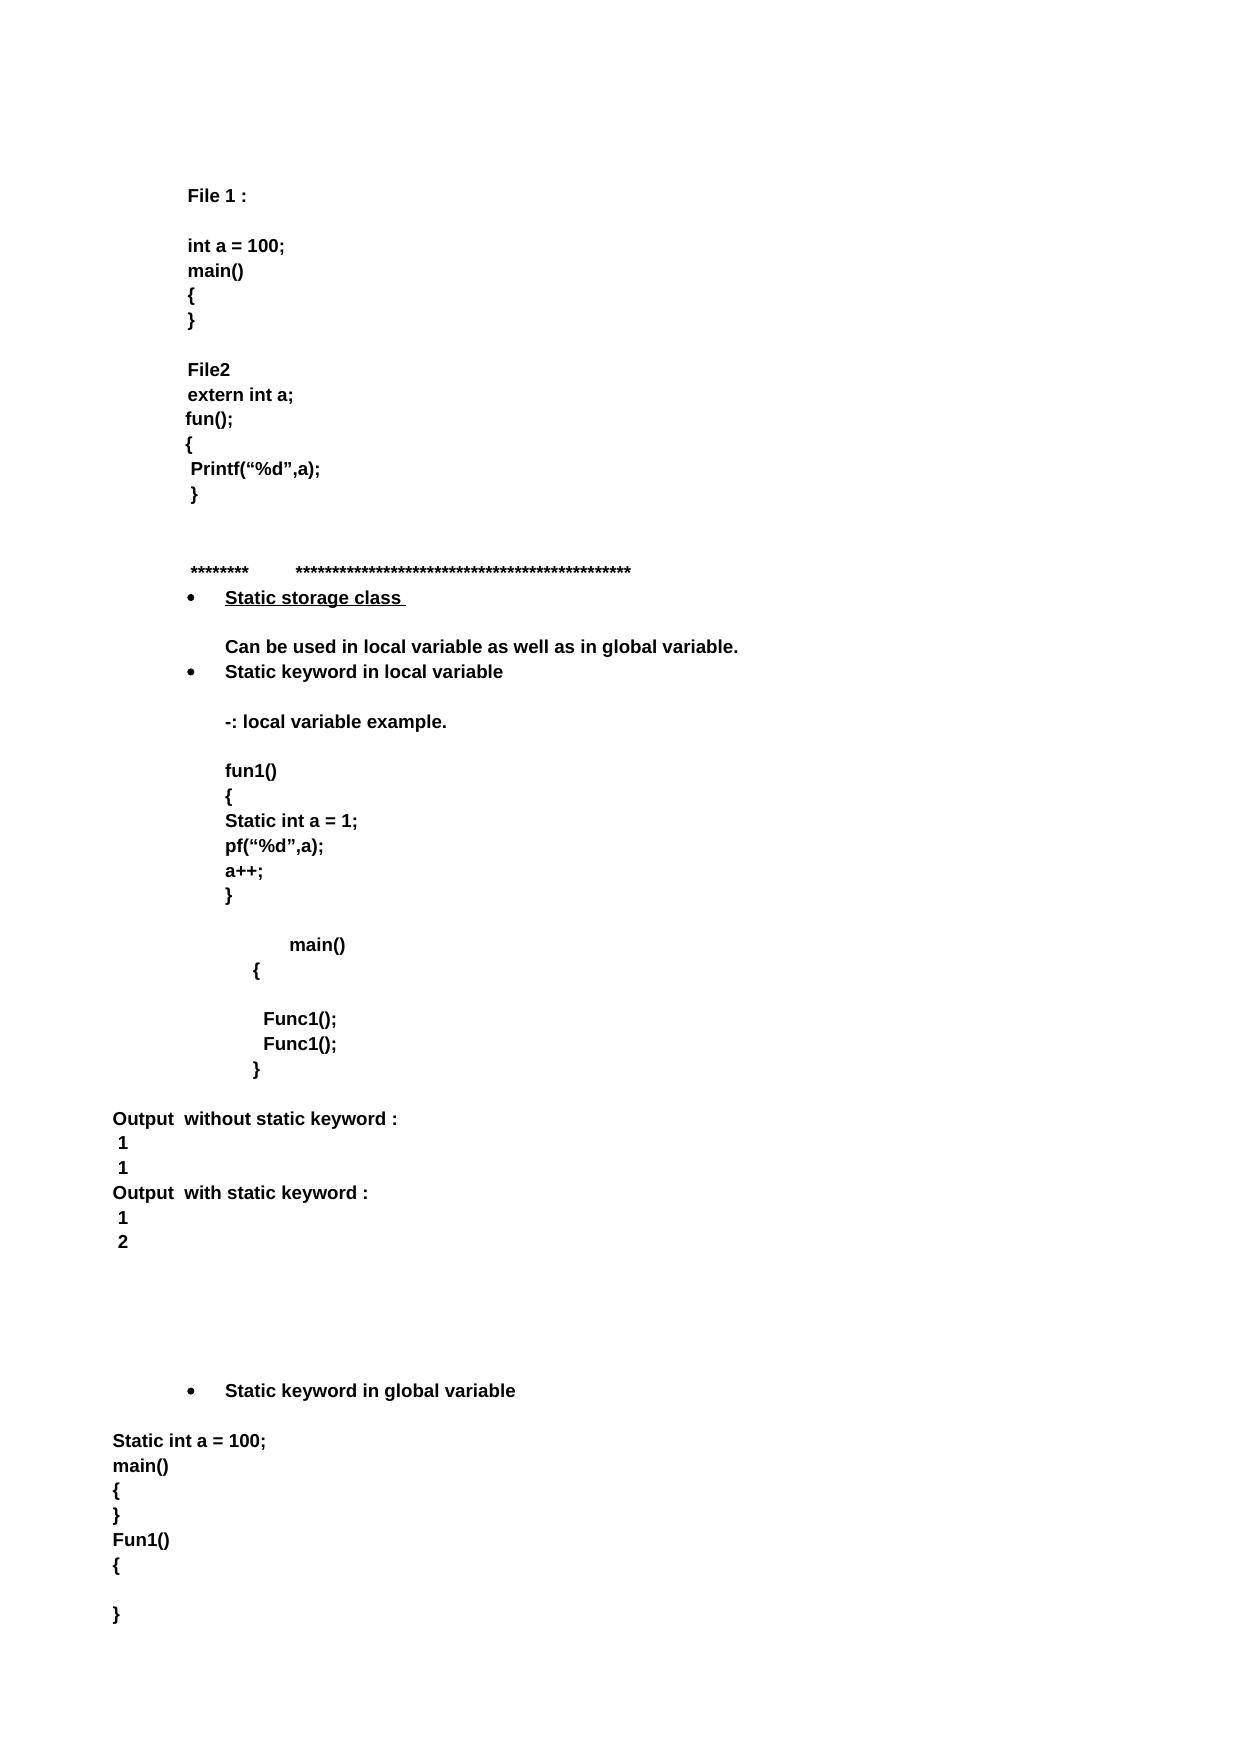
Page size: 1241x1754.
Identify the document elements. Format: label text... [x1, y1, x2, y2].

text Func1(); [112, 1033, 1128, 1054]
text Output without static keyword : [112, 1107, 1128, 1129]
text Output with static keyword : [112, 1182, 1128, 1203]
list pf(“%d”,a); [225, 834, 1128, 856]
text Fun1() [112, 1529, 1128, 1550]
text Printf(“%d”,a); [112, 458, 1128, 479]
text fun(); [112, 408, 1128, 430]
text 1 [112, 1206, 1128, 1228]
list { [225, 785, 1128, 807]
text extern int a; [187, 383, 1128, 405]
text ******** ********************************************** [112, 562, 1128, 583]
list Static keyword in local variable [187, 661, 1128, 683]
list Can be used in local variable as well as in global variable. [225, 636, 1128, 658]
list -: local variable example. [225, 711, 1128, 732]
text main() [187, 259, 1128, 281]
text { [187, 284, 1128, 306]
text } [112, 1504, 1128, 1526]
text } [187, 309, 1128, 331]
list Static keyword in global variable [187, 1380, 1128, 1402]
list Static int a = 1; [225, 810, 1128, 831]
text } [112, 1603, 1128, 1625]
text main() [112, 934, 1128, 955]
text { [112, 433, 1128, 454]
text Func1(); [112, 1008, 1128, 1030]
text 2 [112, 1231, 1128, 1253]
list } [225, 884, 1128, 906]
text 1 [112, 1132, 1128, 1154]
text File2 [187, 358, 1128, 380]
text } [112, 1058, 1128, 1079]
list fun1() [225, 760, 1128, 782]
text { [112, 1479, 1128, 1501]
list a++; [225, 859, 1128, 881]
text } [112, 482, 1128, 504]
text { [112, 1554, 1128, 1575]
text Static int a = 100; [112, 1430, 1128, 1451]
text File 1 : [187, 185, 1128, 207]
list Static storage class [187, 586, 1128, 608]
text main() [112, 1454, 1128, 1476]
text int a = 100; [187, 234, 1128, 256]
text { [112, 958, 1128, 980]
text 1 [112, 1157, 1128, 1178]
